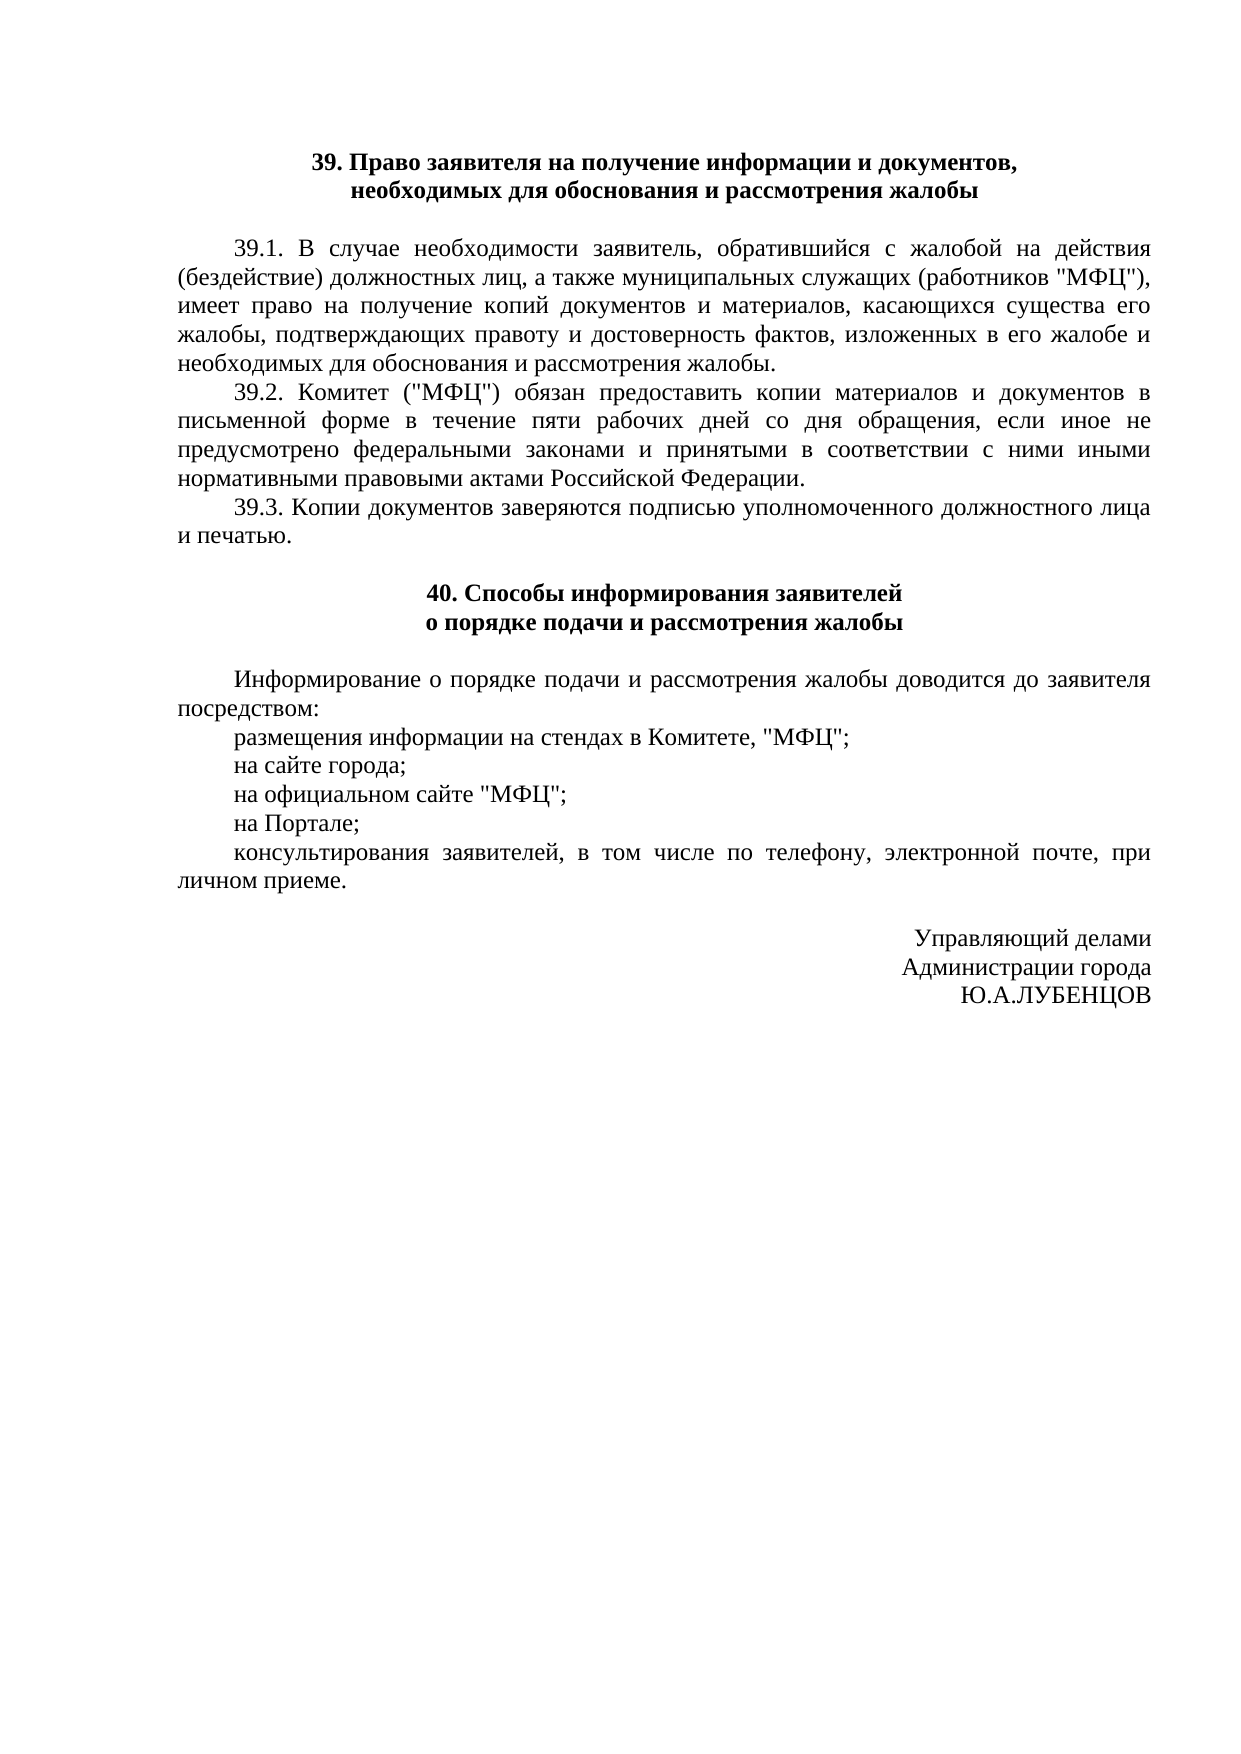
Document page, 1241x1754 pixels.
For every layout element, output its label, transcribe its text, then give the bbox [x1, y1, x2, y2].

title необходимых для обоснования и рассмотрения жалобы [177, 176, 1152, 204]
text Управляющий делами [177, 923, 1152, 952]
text 39.3. Копии документов заверяются подписью уполномоченного должностного лица и печатью. [177, 492, 1152, 549]
text консультирования заявителей, в том числе по телефону, электронной почте, при личном приеме. [177, 837, 1152, 894]
text Информирование о порядке подачи и рассмотрения жалобы доводится до заявителя посредством: [177, 664, 1152, 722]
text 39.2. Комитет ("МФЦ") обязан предоставить копии материалов и документов в письменной форме в течение пяти рабочих дней со дня обращения, если иное не предусмотрено федеральными законами и принятыми в соответствии с ними иными нормативными правовыми актами Российской Федерации. [177, 377, 1152, 492]
text 39.1. В случае необходимости заявитель, обратившийся с жалобой на действия (бездействие) должностных лиц, а также муниципальных служащих (работников "МФЦ"), имеет право на получение копий документов и материалов, касающихся существа его жалобы, подтверждающих правоту и достоверность фактов, изложенных в его жалобе и необходимых для обоснования и рассмотрения жалобы. [177, 233, 1152, 377]
title 40. Способы информирования заявителей [177, 578, 1152, 607]
text Ю.А.ЛУБЕНЦОВ [177, 981, 1152, 1009]
text размещения информации на стендах в Комитете, "МФЦ"; [177, 722, 1152, 751]
text на официальном сайте "МФЦ"; [177, 779, 1152, 808]
text на сайте города; [177, 751, 1152, 779]
title о порядке подачи и рассмотрения жалобы [177, 607, 1152, 636]
title 39. Право заявителя на получение информации и документов, [177, 147, 1152, 176]
text на Портале; [177, 808, 1152, 837]
text Администрации города [177, 952, 1152, 981]
